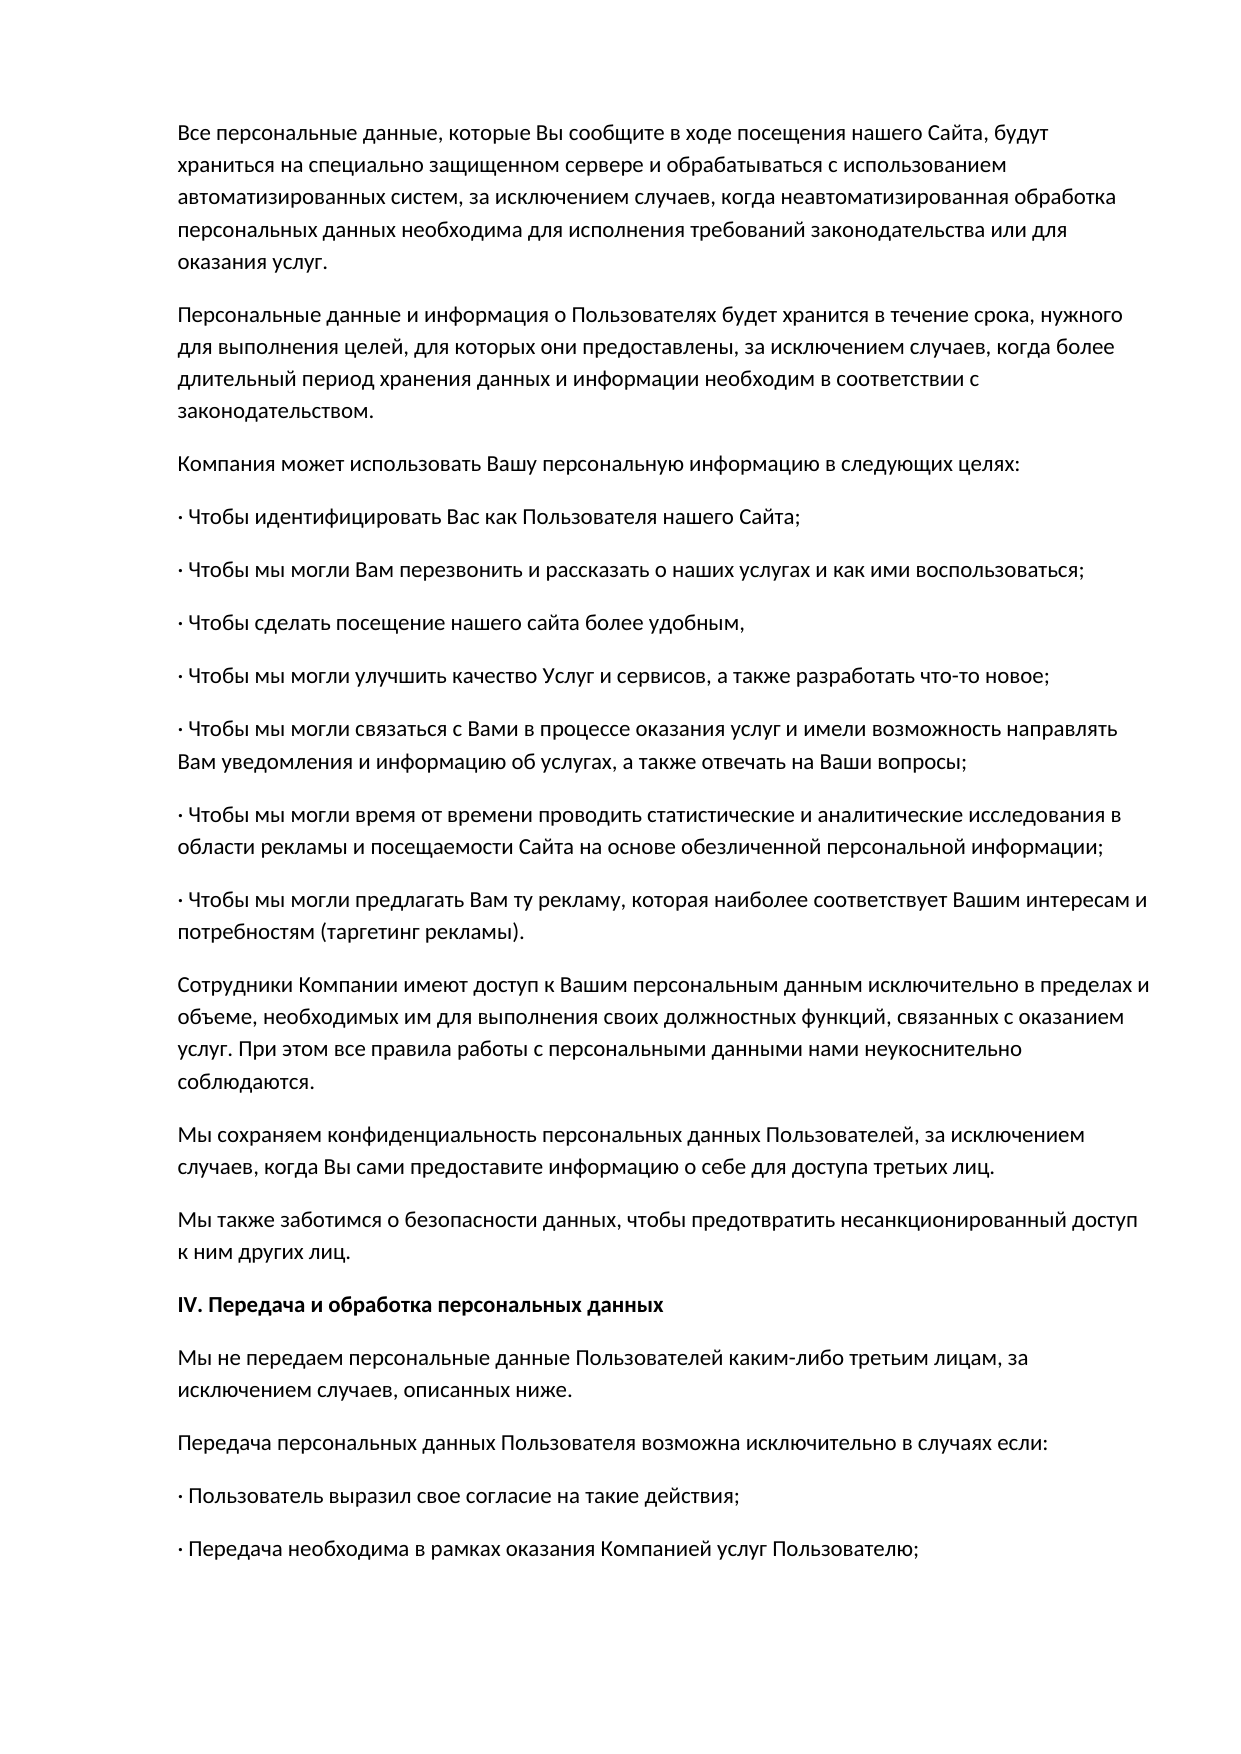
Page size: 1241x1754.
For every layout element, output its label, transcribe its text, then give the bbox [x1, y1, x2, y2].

text Компания может использовать Вашу персональную информацию в следующих целях: [177, 449, 1152, 477]
text · Чтобы мы могли время от времени проводить статистические и аналитические исследования в области рекламы и посещаемости Сайта на основе обезличенной персональной информации; [177, 800, 1152, 860]
text Все персональные данные, которые Вы сообщите в ходе посещения нашего Сайта, будут храниться на специально защищенном сервере и обрабатываться с использованием автоматизированных систем, за исключением случаев, когда неавтоматизированная обработка персональных данных необходима для исполнения требований законодательства или для оказания услуг. [177, 118, 1152, 275]
text Персональные данные и информация о Пользователях будет хранится в течение срока, нужного для выполнения целей, для которых они предоставлены, за исключением случаев, когда более длительный период хранения данных и информации необходим в соответствии с законодательством. [177, 300, 1152, 424]
text · Чтобы сделать посещение нашего сайта более удобным, [177, 608, 1152, 637]
text · Чтобы мы могли предлагать Вам ту рекламу, которая наиболее соответствует Вашим интересам и потребностям (таргетинг рекламы). [177, 885, 1152, 945]
text Передача персональных данных Пользователя возможна исключительно в случаях если: [177, 1428, 1152, 1456]
text · Чтобы мы могли связаться с Вами в процессе оказания услуг и имели возможность направлять Вам уведомления и информацию об услугах, а также отвечать на Ваши вопросы; [177, 714, 1152, 775]
text Мы не передаем персональные данные Пользователей каким-либо третьим лицам, за исключением случаев, описанных ниже. [177, 1343, 1152, 1403]
text · Чтобы мы могли улучшить качество Услуг и сервисов, а также разработать что-то новое; [177, 662, 1152, 689]
text · Чтобы идентифицировать Вас как Пользователя нашего Сайта; [177, 502, 1152, 531]
text · Чтобы мы могли Вам перезвонить и рассказать о наших услугах и как ими воспользоваться; [177, 556, 1152, 583]
text Сотрудники Компании имеют доступ к Вашим персональным данным исключительно в пределах и объеме, необходимых им для выполнения своих должностных функций, связанных с оказанием услуг. При этом все правила работы с персональными данными нами неукоснительно соблюдаются. [177, 970, 1152, 1095]
text Мы сохраняем конфиденциальность персональных данных Пользователей, за исключением случаев, когда Вы сами предоставите информацию о себе для доступа третьих лиц. [177, 1120, 1152, 1180]
text Мы также заботимся о безопасности данных, чтобы предотвратить несанкционированный доступ к ним других лиц. [177, 1205, 1152, 1265]
text · Передача необходима в рамках оказания Компанией услуг Пользователю; [177, 1534, 1152, 1562]
text · Пользователь выразил свое согласие на такие действия; [177, 1481, 1152, 1509]
text IV. Передача и обработка персональных данных [177, 1290, 1152, 1318]
